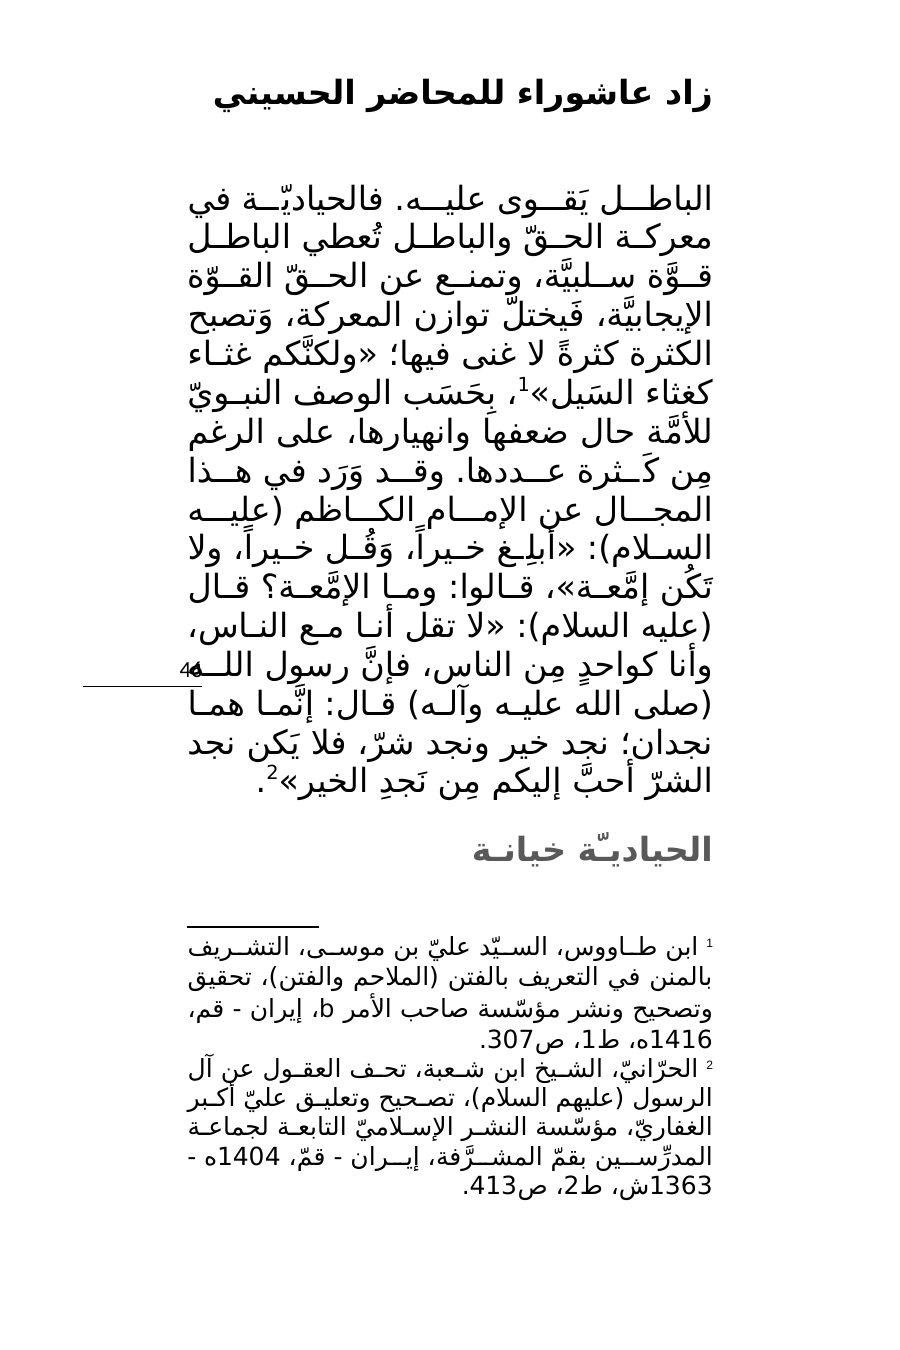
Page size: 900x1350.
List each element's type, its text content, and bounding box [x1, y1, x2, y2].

text الباطل يَقوى عليه. فالحياديّة في معركة الحقّ والباطل تُعطي الباطل قوَّة سلبيَّة، وتمنع عن الحقّ القوّة الإيجابيَّة، فَيختلّ توازن المعركة، وَتصبح الكثرة كثرةً لا غنى فيها؛ «ولكنَّكم غثاء كغثاء السَيل»، بِحَسَب الوصف النبويّ للأمَّة حال ضعفها وانهيارها، على الرغم مِن كَثرة عددها. وقد وَرَد في هذا المجال عن الإمام الكاظم (عليه السلام): «أبلِغ خيراً، وَقُل خيراً، ولا تَكُن إمَّعة»، قالوا: وما الإمَّعة؟ قال (عليه السلام): «لا تقل أنا مع الناس، وأنا كواحدٍ مِن الناس، فإنَّ رسول الله (صلى الله عليه وآله) قال: إنَّما هما نجدان؛ نجد خير ونجد شرّ، فلا يَكن نجد الشرّ أحبَّ إليكم مِن نَجدِ الخير». [187, 179, 713, 801]
text الحياديـّة خيانـة [187, 830, 713, 869]
